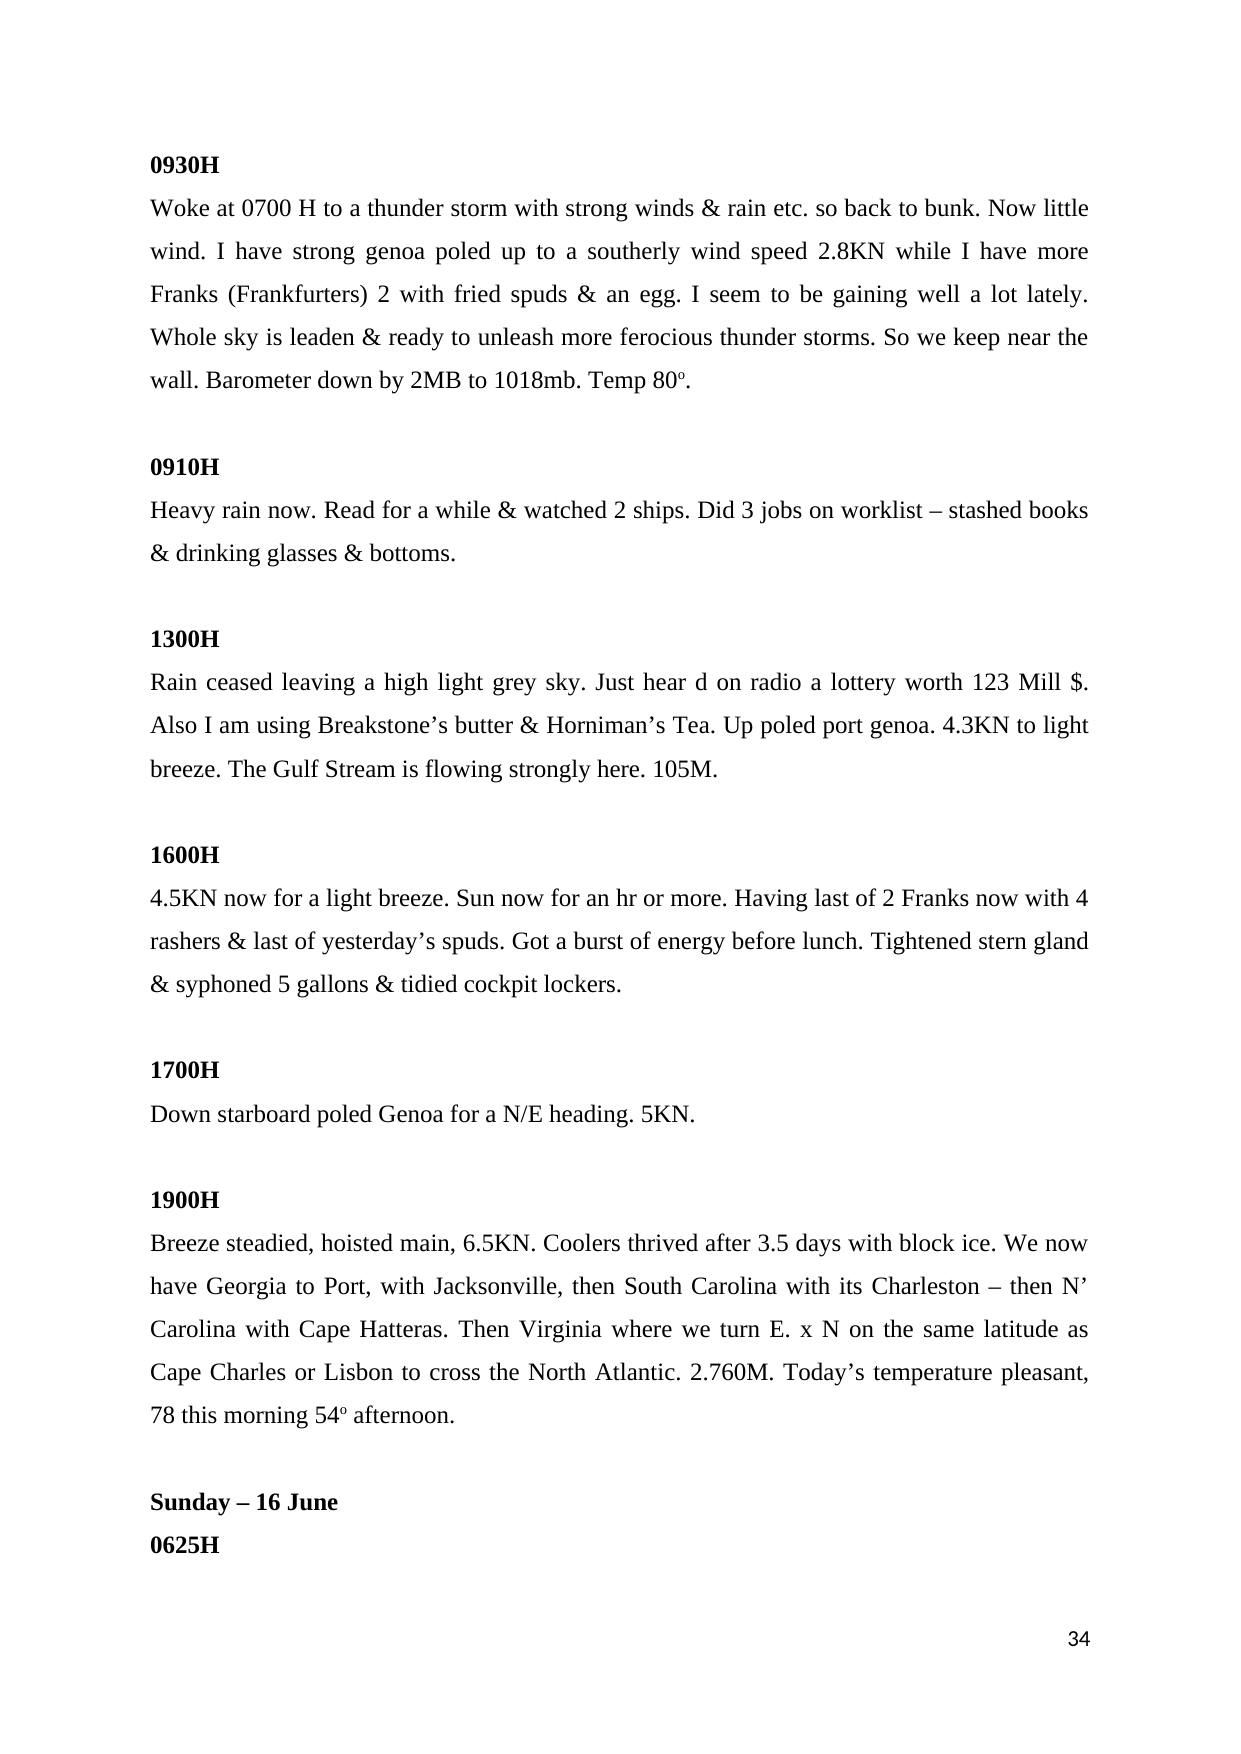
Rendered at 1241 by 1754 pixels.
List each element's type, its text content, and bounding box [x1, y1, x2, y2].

text Breeze steadied, hoisted main, 6.5KN. Coolers thrived after 3.5 days with block ice. We now have Georgia to Port, with Jacksonville, then South Carolina with its Charleston – then N’ Carolina with Cape Hatteras. Then Virginia where we turn E. x N on the same latitude as Cape Charles or Lisbon to cross the North Atlantic. 2.760M. Today’s temperature pleasant, 78 this morning 54o afternoon. [150, 1228, 1090, 1429]
text 1300H [150, 624, 1090, 653]
text Sunday – 16 June [150, 1487, 1090, 1516]
text 4.5KN now for a light breeze. Sun now for an hr or more. Having last of 2 Franks now with 4 rashers & last of yesterday’s spuds. Got a burst of energy before lunch. Tightened stern gland & syphoned 5 gallons & tidied cockpit lockers. [150, 883, 1090, 998]
text 0910H [150, 452, 1090, 481]
text 1700H [150, 1056, 1090, 1084]
text 0625H [150, 1530, 1090, 1559]
text Heavy rain now. Read for a while & watched 2 ships. Did 3 jobs on worklist – stashed books & drinking glasses & bottoms. [150, 495, 1090, 567]
text Down starboard poled Genoa for a N/E heading. 5KN. [150, 1099, 1090, 1127]
text 1600H [150, 840, 1090, 869]
text Woke at 0700 H to a thunder storm with strong winds & rain etc. so back to bunk. Now little wind. I have strong genoa poled up to a southerly wind speed 2.8KN while I have more Franks (Frankfurters) 2 with fried spuds & an egg. I seem to be gaining well a lot lately. Whole sky is leaden & ready to unleash more ferocious thunder storms. So we keep near the wall. Barometer down by 2MB to 1018mb. Temp 80o. [150, 193, 1090, 394]
text 1900H [150, 1185, 1090, 1214]
text 0930H [150, 150, 1090, 179]
text Rain ceased leaving a high light grey sky. Just hear d on radio a lottery worth 123 Mill $. Also I am using Breakstone’s butter & Horniman’s Tea. Up poled port genoa. 4.3KN to light breeze. The Gulf Stream is flowing strongly here. 105M. [150, 667, 1090, 782]
